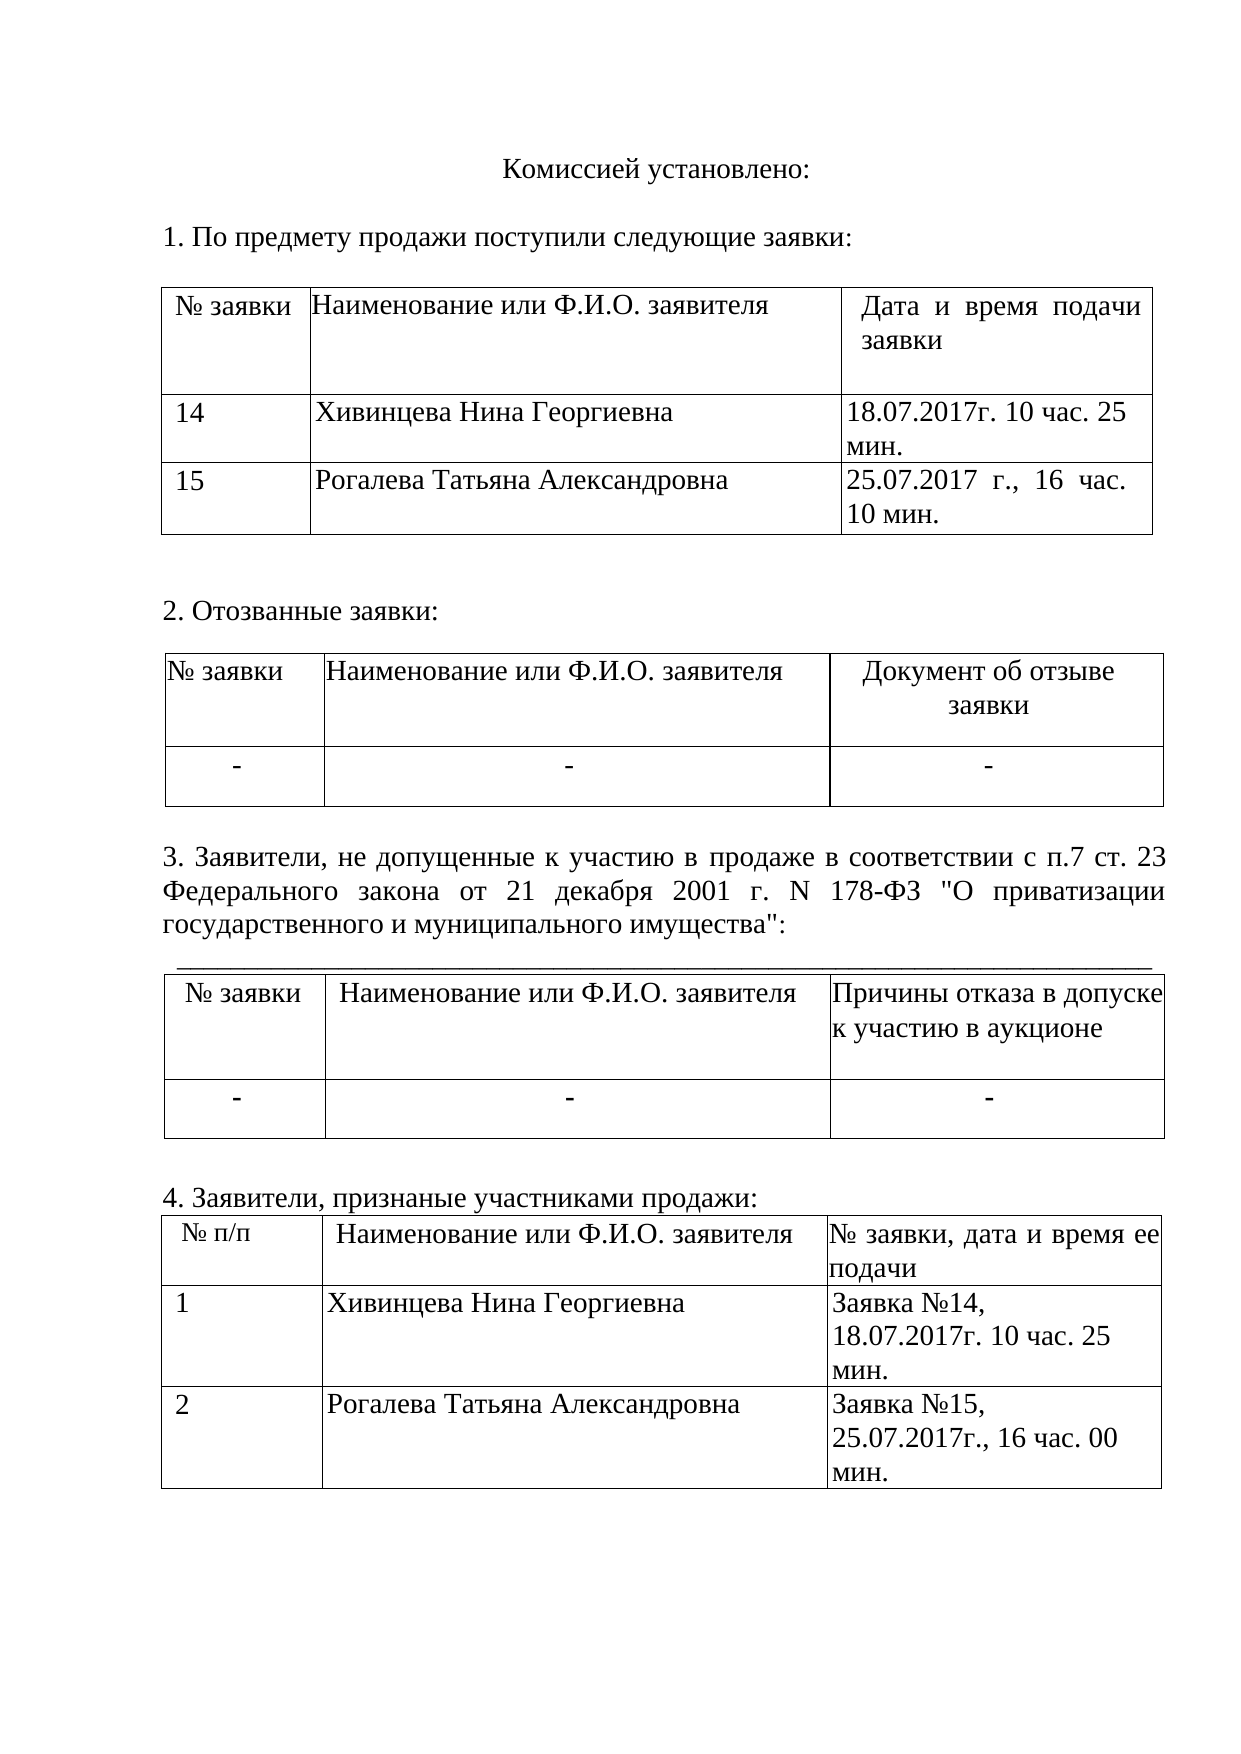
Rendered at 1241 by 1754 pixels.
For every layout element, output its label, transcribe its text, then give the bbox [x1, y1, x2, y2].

table_cell - [165, 1080, 325, 1138]
table_cell Хивинцева Нина Георгиевна [311, 395, 841, 462]
table_header № заявки [165, 975, 325, 1078]
table_header Дата и время подачи заявки [842, 288, 1152, 394]
table_header № заявки [162, 288, 310, 394]
text 2. Отозванные заявки: [162, 594, 1150, 628]
table_cell - [831, 747, 1163, 806]
table_cell 2 [162, 1387, 322, 1488]
table_header 4. Заявители, признаные участниками продажи: [161, 1145, 1161, 1215]
table_header Причины отказа в допуске к участию в аукционе [831, 975, 1164, 1078]
table_cell 15 [162, 463, 310, 534]
text 3. Заявители, не допущенные к участию в продаже в соответствии с п.7 ст. 23 Федерального закона от 21 декабря 2001 г. N 178-ФЗ "О приватизации государственного и муниципального имущества": [162, 840, 1167, 940]
table_cell - [326, 1080, 830, 1138]
table_cell - [325, 747, 829, 806]
table_cell № заявки, дата и время ее подачи [828, 1216, 1161, 1284]
table_cell Рогалева Татьяна Александровна [323, 1387, 827, 1488]
table_header Наименование или Ф.И.О. заявителя [326, 975, 830, 1078]
table_cell Заявка №15, 25.07.2017г., 16 час. 00 мин. [828, 1387, 1161, 1488]
table_header Наименование или Ф.И.О. заявителя [311, 288, 841, 394]
table_cell 1 [162, 1286, 322, 1386]
table_cell 14 [162, 395, 310, 462]
table_header № заявки [166, 654, 324, 746]
table_header Документ об отзыве заявки [831, 654, 1163, 746]
table_cell № п/п [162, 1216, 322, 1284]
table_header Наименование или Ф.И.О. заявителя [325, 654, 829, 746]
table_cell 25.07.2017 г., 16 час. 10 мин. [842, 463, 1152, 534]
table_cell Наименование или Ф.И.О. заявителя [323, 1216, 827, 1284]
text 1. По предмету продажи поступили следующие заявки: [162, 219, 1150, 253]
table_cell 18.07.2017г. 10 час. 25 мин. [842, 395, 1152, 462]
table_cell Рогалева Татьяна Александровна [311, 463, 841, 534]
text Комиссией установлено: [162, 152, 1150, 185]
table_cell Хивинцева Нина Георгиевна [323, 1286, 827, 1386]
table_cell - [831, 1080, 1164, 1138]
table_cell - [166, 747, 324, 806]
table_cell Заявка №14, 18.07.2017г. 10 час. 25 мин. [828, 1286, 1161, 1386]
